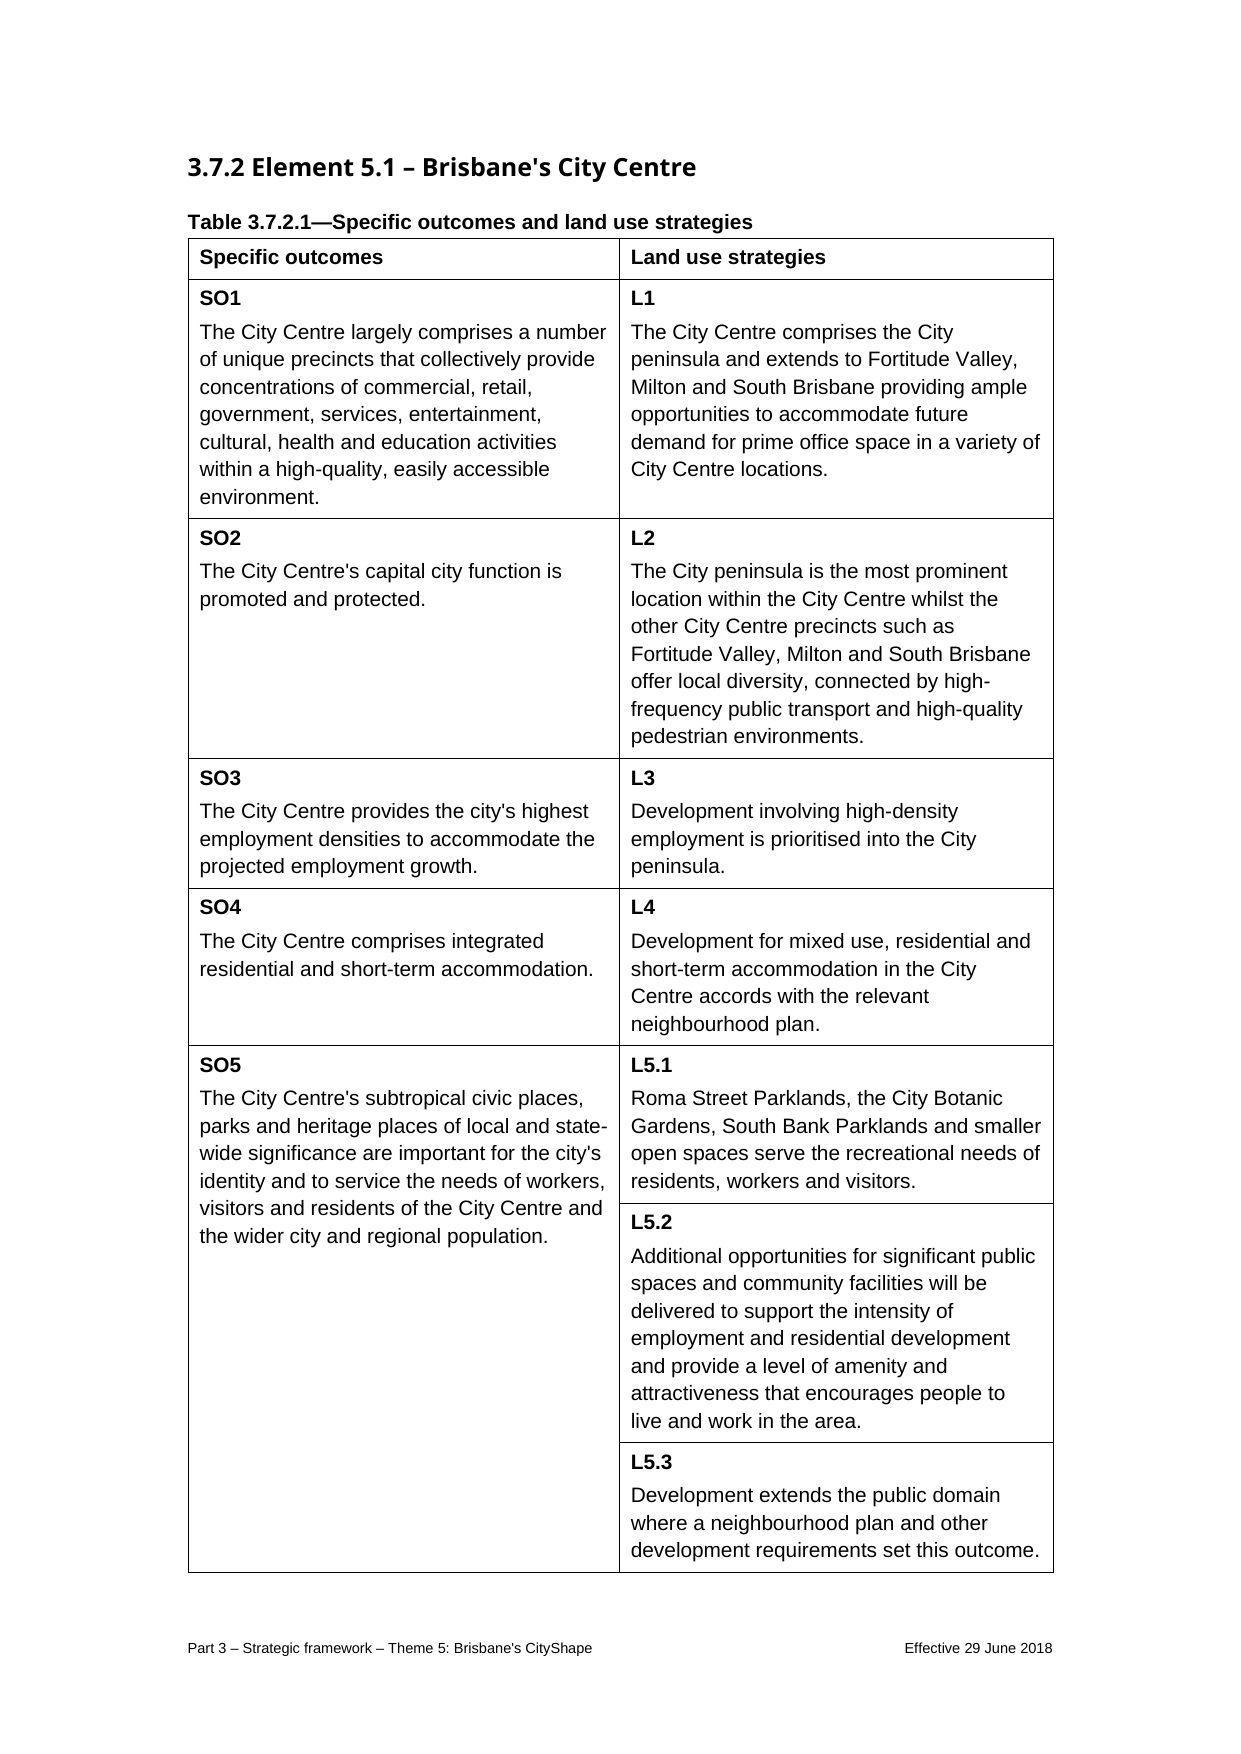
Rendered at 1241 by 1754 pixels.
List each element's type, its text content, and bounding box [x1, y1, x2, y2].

table_cell SO4 The City Centre comprises integrated residential and short-term accommodation. [189, 889, 619, 1045]
subtitle Table 3.7.2.1—Specific outcomes and land use strategies [187, 210, 1053, 234]
table_cell SO5 The City Centre's subtropical civic places, parks and heritage places of local and state-wide significance are important for the city's identity and to service the needs of workers, visitors and residents of the City Centre and the wider city and regional population. [189, 1046, 619, 1572]
table_cell L3 Development involving high-density employment is prioritised into the City peninsula. [620, 759, 1053, 888]
table_header Land use strategies [620, 239, 1053, 278]
table_cell L5.2 Additional opportunities for significant public spaces and community facilities will be delivered to support the intensity of employment and residential development and provide a level of amenity and attractiveness that encourages people to live and work in the area. [620, 1204, 1053, 1442]
table_cell SO3 The City Centre provides the city's highest employment densities to accommodate the projected employment growth. [189, 759, 619, 888]
table_cell SO1 The City Centre largely comprises a number of unique precincts that collectively provide concentrations of commercial, retail, government, services, entertainment, cultural, health and education activities within a high-quality, easily accessible environment. [189, 280, 619, 518]
table_header Specific outcomes [189, 239, 619, 278]
table_cell L5.3 Development extends the public domain where a neighbourhood plan and other development requirements set this outcome. [620, 1443, 1053, 1572]
table_cell L4 Development for mixed use, residential and short-term accommodation in the City Centre accords with the relevant neighbourhood plan. [620, 889, 1053, 1045]
table_cell L5.1 Roma Street Parklands, the City Botanic Gardens, South Bank Parklands and smaller open spaces serve the recreational needs of residents, workers and visitors. [620, 1046, 1053, 1202]
table_cell L1 The City Centre comprises the City peninsula and extends to Fortitude Valley, Milton and South Brisbane providing ample opportunities to accommodate future demand for prime office space in a variety of City Centre locations. [620, 280, 1053, 518]
subtitle 3.7.2 Element 5.1 – Brisbane's City Centre [187, 150, 1053, 184]
table_cell SO2 The City Centre's capital city function is promoted and protected. [189, 519, 619, 758]
table_cell L2 The City peninsula is the most prominent location within the City Centre whilst the other City Centre precincts such as Fortitude Valley, Milton and South Brisbane offer local diversity, connected by high-frequency public transport and high-quality pedestrian environments. [620, 519, 1053, 758]
